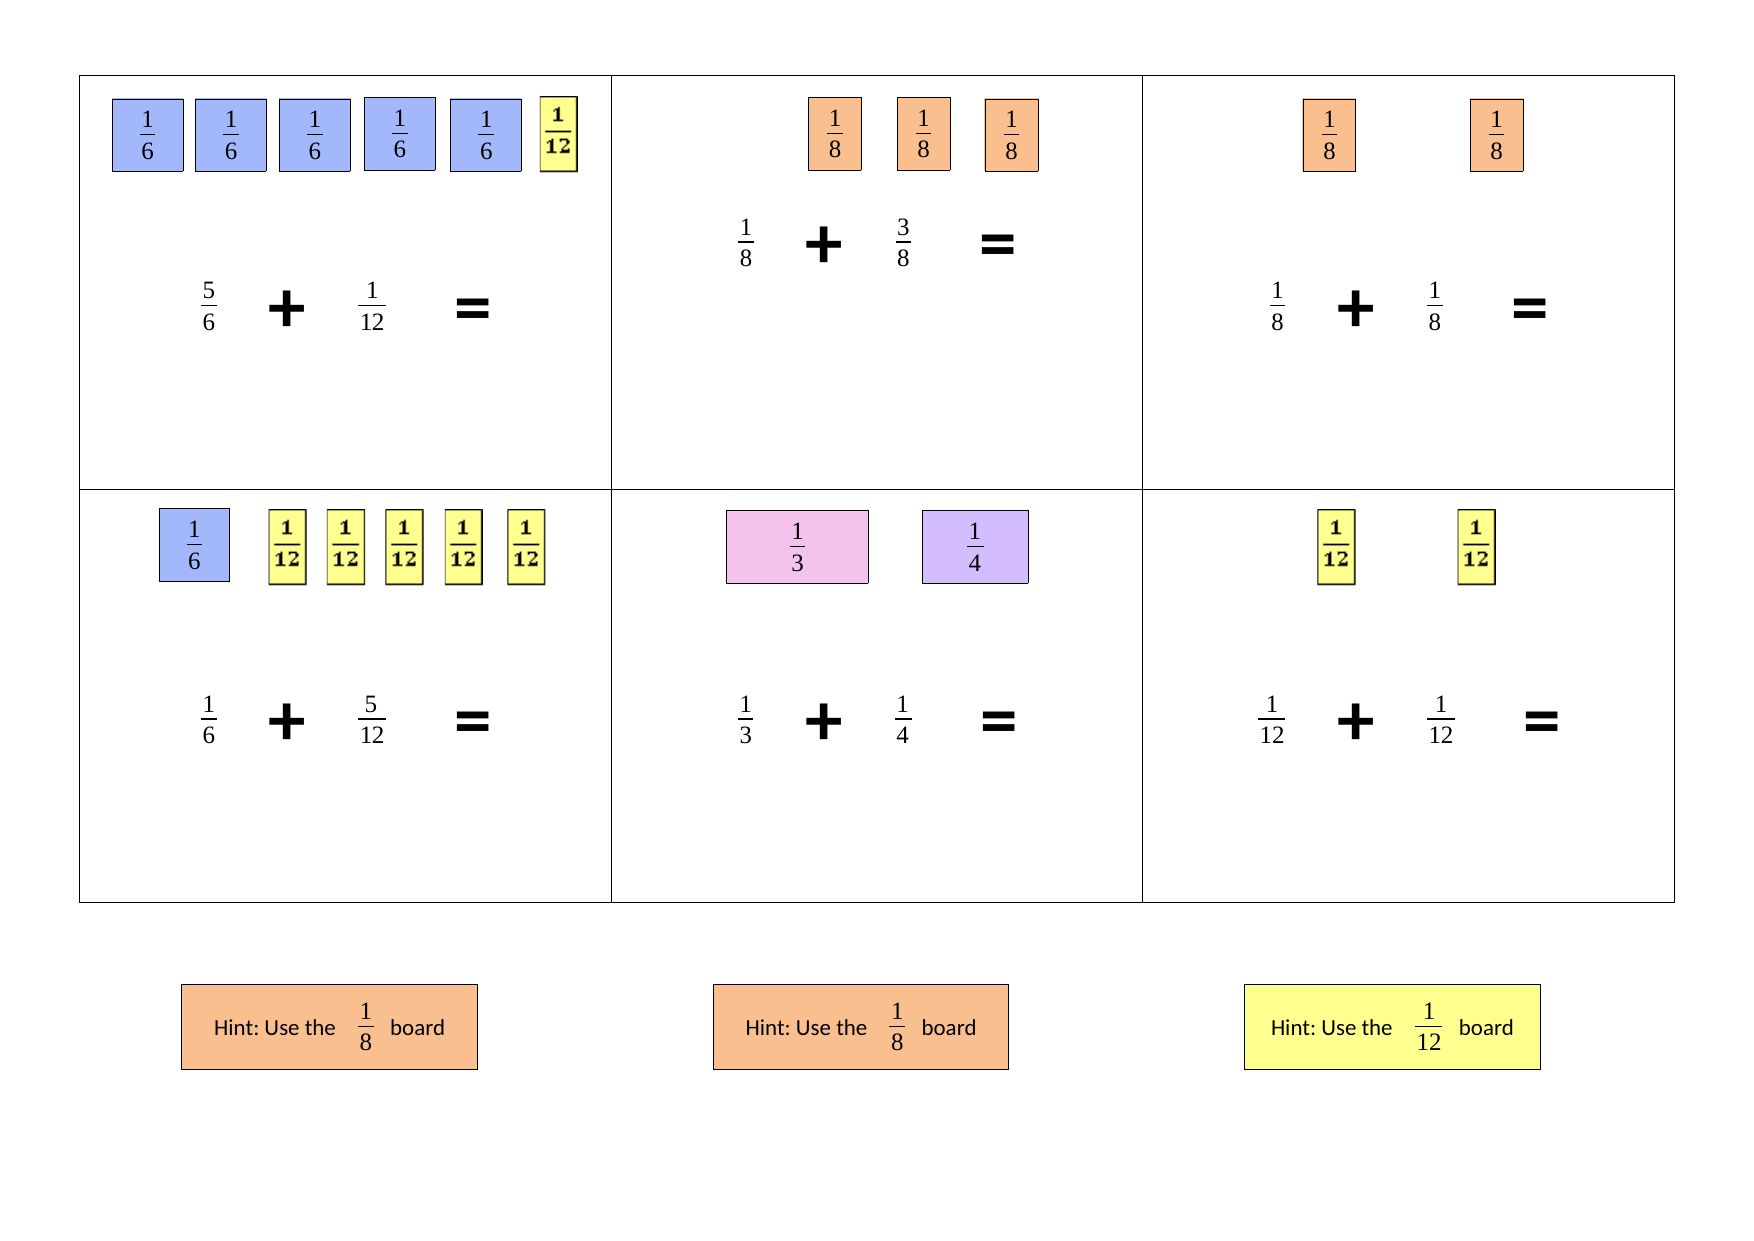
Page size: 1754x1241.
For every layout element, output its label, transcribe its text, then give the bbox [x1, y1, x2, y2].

table_header + = [80, 76, 611, 488]
picture [326, 509, 366, 587]
table_header [1127, 956, 1658, 1165]
table_cell + = [1143, 490, 1674, 902]
picture [385, 509, 424, 587]
table_header [64, 956, 595, 1165]
picture [444, 509, 483, 587]
picture [507, 509, 546, 587]
picture [1317, 509, 1356, 587]
picture [1457, 509, 1496, 587]
table_cell + = [612, 490, 1142, 902]
table_cell + = [80, 490, 611, 902]
table_header + = [612, 76, 1142, 488]
table_header [595, 956, 1127, 1165]
table_header + = [1143, 76, 1674, 488]
picture [539, 96, 578, 174]
picture [268, 509, 307, 587]
